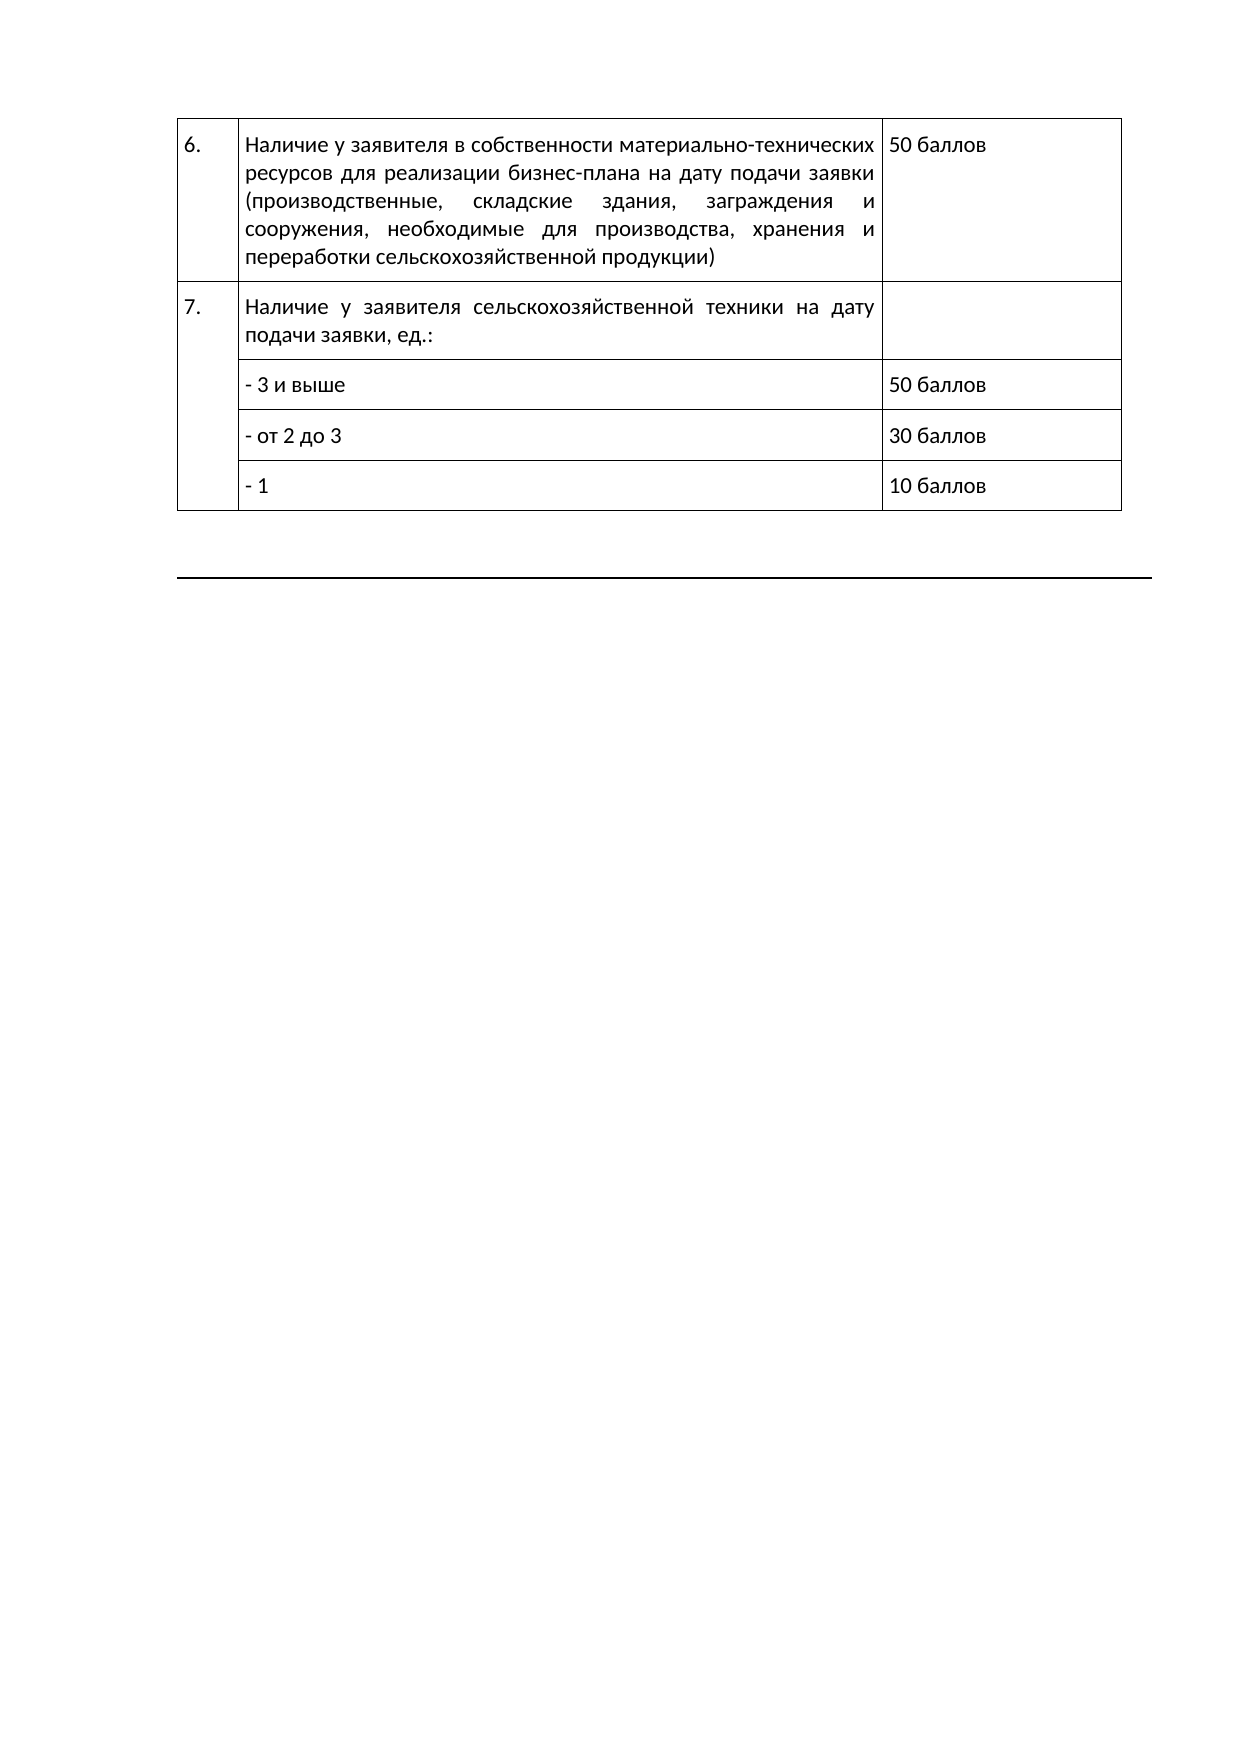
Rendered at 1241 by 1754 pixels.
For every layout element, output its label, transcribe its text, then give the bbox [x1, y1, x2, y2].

table_cell - 3 и выше [239, 360, 882, 409]
table_cell 30 баллов [883, 410, 1121, 459]
table_cell 7. [178, 282, 238, 510]
table_cell - 1 [239, 461, 882, 510]
table_cell - от 2 до 3 [239, 410, 882, 459]
table_cell 6. [178, 119, 238, 281]
table_cell [883, 282, 1121, 359]
table_cell Наличие у заявителя сельскохозяйственной техники на дату подачи заявки, ед.: [239, 282, 882, 359]
table_cell 50 баллов [883, 360, 1121, 409]
table_cell 50 баллов [883, 119, 1121, 281]
table_cell 10 баллов [883, 461, 1121, 510]
table_cell Наличие у заявителя в собственности материально-технических ресурсов для реализации бизнес-плана на дату подачи заявки (производственные, складские здания, заграждения и сооружения, необходимые для производства, хранения и переработки сельскохозяйственной продукции) [239, 119, 882, 281]
